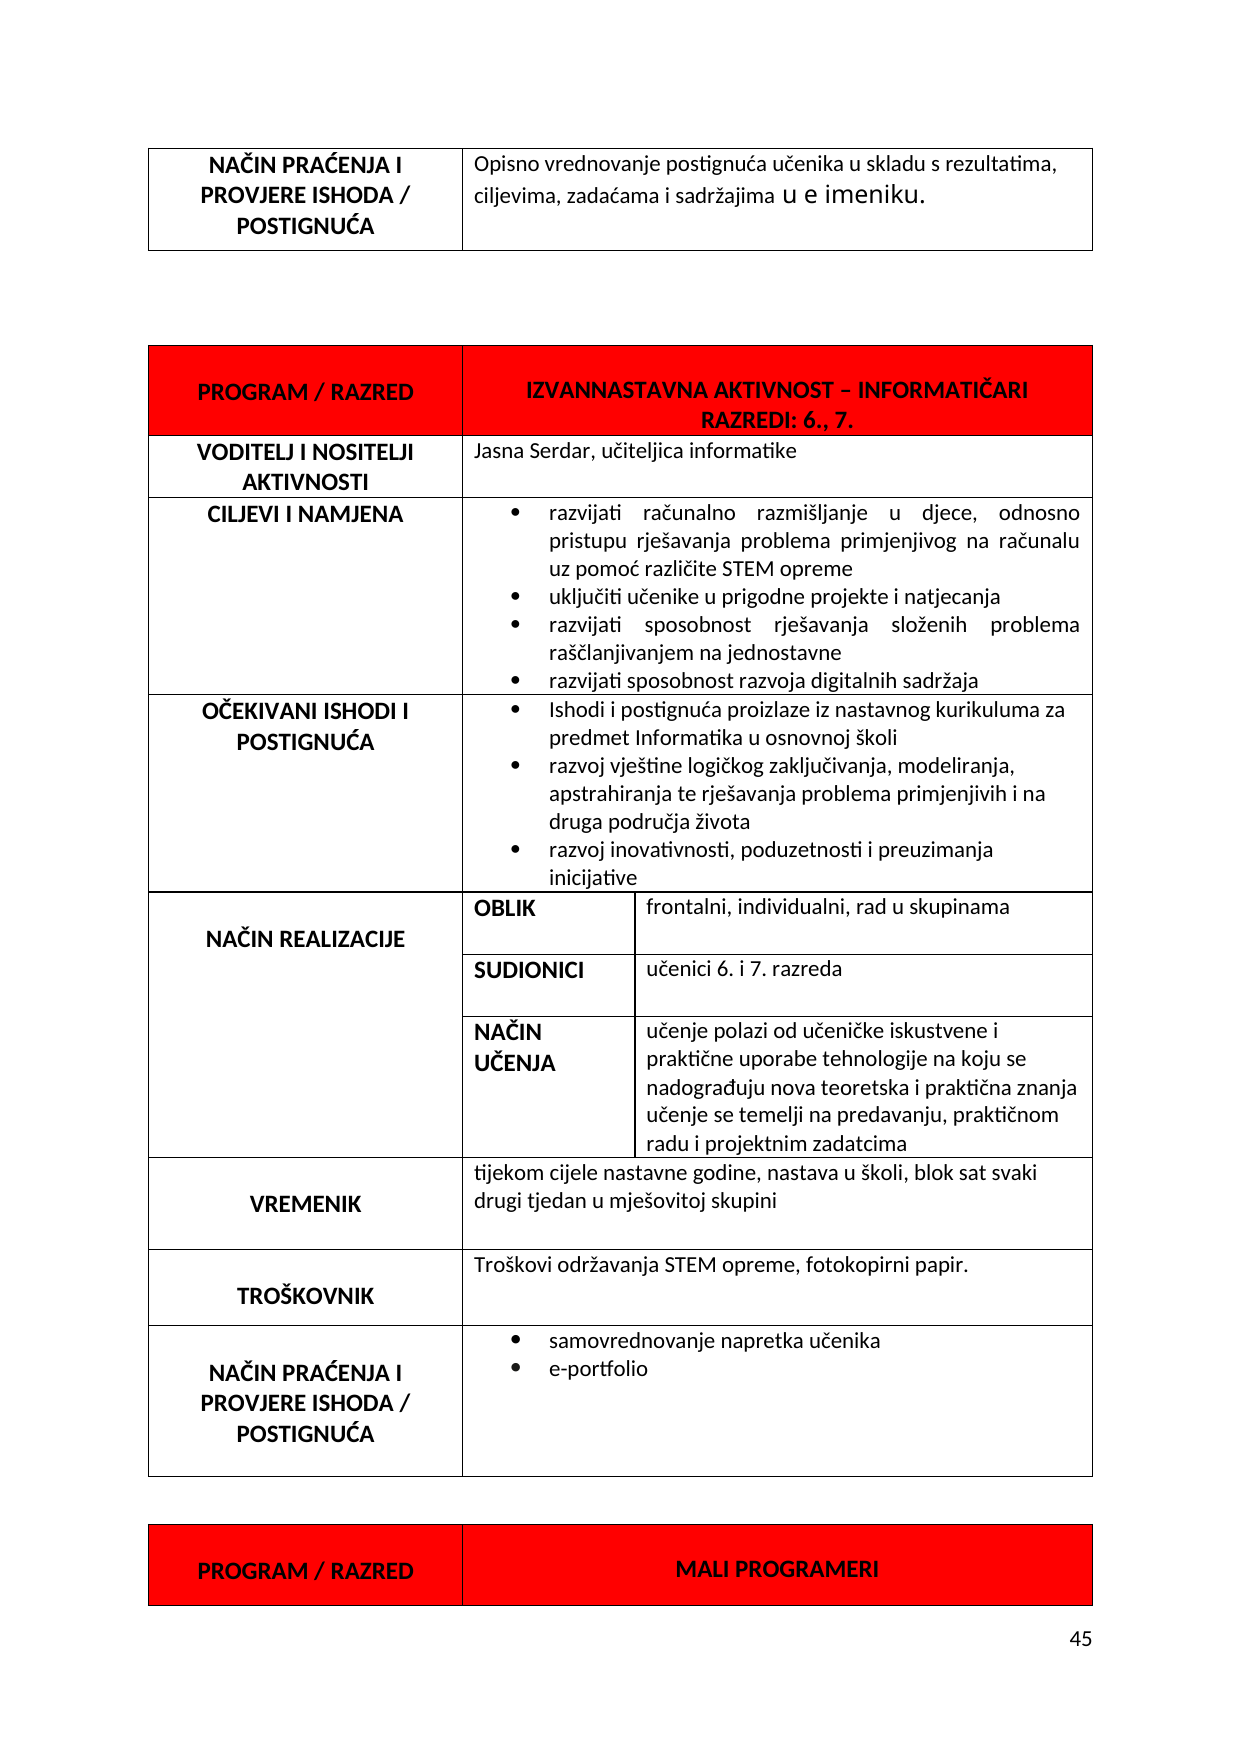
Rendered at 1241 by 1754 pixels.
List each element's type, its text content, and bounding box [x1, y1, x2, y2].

table_cell NAČIN PRAĆENJA I PROVJERE ISHODA / POSTIGNUĆA [149, 1326, 462, 1476]
table_cell Opisno vrednovanje postignuća učenika u skladu s rezultatima, ciljevima, zadaćama i sadržajima u e imeniku. [463, 149, 1092, 250]
table_cell NAČIN REALIZACIJE [149, 893, 462, 1157]
table_header PROGRAM / RAZRED [149, 1525, 462, 1605]
table_cell frontalni, individualni, rad u skupinama [636, 893, 1092, 953]
table_cell učenici 6. i 7. razreda [636, 955, 1092, 1016]
table_cell VODITELJ I NOSITELJI AKTIVNOSTI [149, 436, 462, 497]
table_cell OBLIK [463, 893, 634, 953]
table_header IZVANNASTAVNA AKTIVNOST – INFORMATIČARI RAZREDI: 6., 7. [463, 346, 1092, 435]
table_cell samovrednovanje napretka učenika e-portfolio [463, 1326, 1092, 1476]
table_cell razvijati računalno razmišljanje u djece, odnosno pristupu rješavanja problema primjenjivog na računalu uz pomoć različite STEM opreme uključiti učenike u prigodne projekte i natjecanja razvijati sposobnost rješavanja složenih problema raščlanjivanjem na jednostavne razvijati sposobnost razvoja digitalnih sadržaja [463, 498, 1092, 694]
table_cell NAČIN UČENJA [463, 1017, 634, 1157]
table_header PROGRAM / RAZRED [149, 346, 462, 435]
table_cell tijekom cijele nastavne godine, nastava u školi, blok sat svaki drugi tjedan u mješovitoj skupini [463, 1158, 1092, 1249]
table_cell OČEKIVANI ISHODI I POSTIGNUĆA [149, 695, 462, 891]
table_cell učenje polazi od učeničke iskustvene i praktične uporabe tehnologije na koju se nadograđuju nova teoretska i praktična znanja učenje se temelji na predavanju, praktičnom radu i projektnim zadatcima [636, 1017, 1092, 1157]
table_cell NAČIN PRAĆENJA I PROVJERE ISHODA / POSTIGNUĆA [149, 149, 462, 250]
table_cell Jasna Serdar, učiteljica informatike [463, 436, 1092, 497]
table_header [463, 1525, 1092, 1605]
table_cell SUDIONICI [463, 955, 634, 1016]
table_cell VREMENIK [149, 1158, 462, 1249]
table_cell Troškovi održavanja STEM opreme, fotokopirni papir. [463, 1250, 1092, 1325]
table_cell CILJEVI I NAMJENA [149, 498, 462, 694]
table_cell TROŠKOVNIK [149, 1250, 462, 1325]
table_cell Ishodi i postignuća proizlaze iz nastavnog kurikuluma za predmet Informatika u osnovnoj školi razvoj vještine logičkog zaključivanja, modeliranja, apstrahiranja te rješavanja problema primjenjivih i na druga područja života razvoj inovativnosti, poduzetnosti i preuzimanja inicijative [463, 695, 1092, 891]
